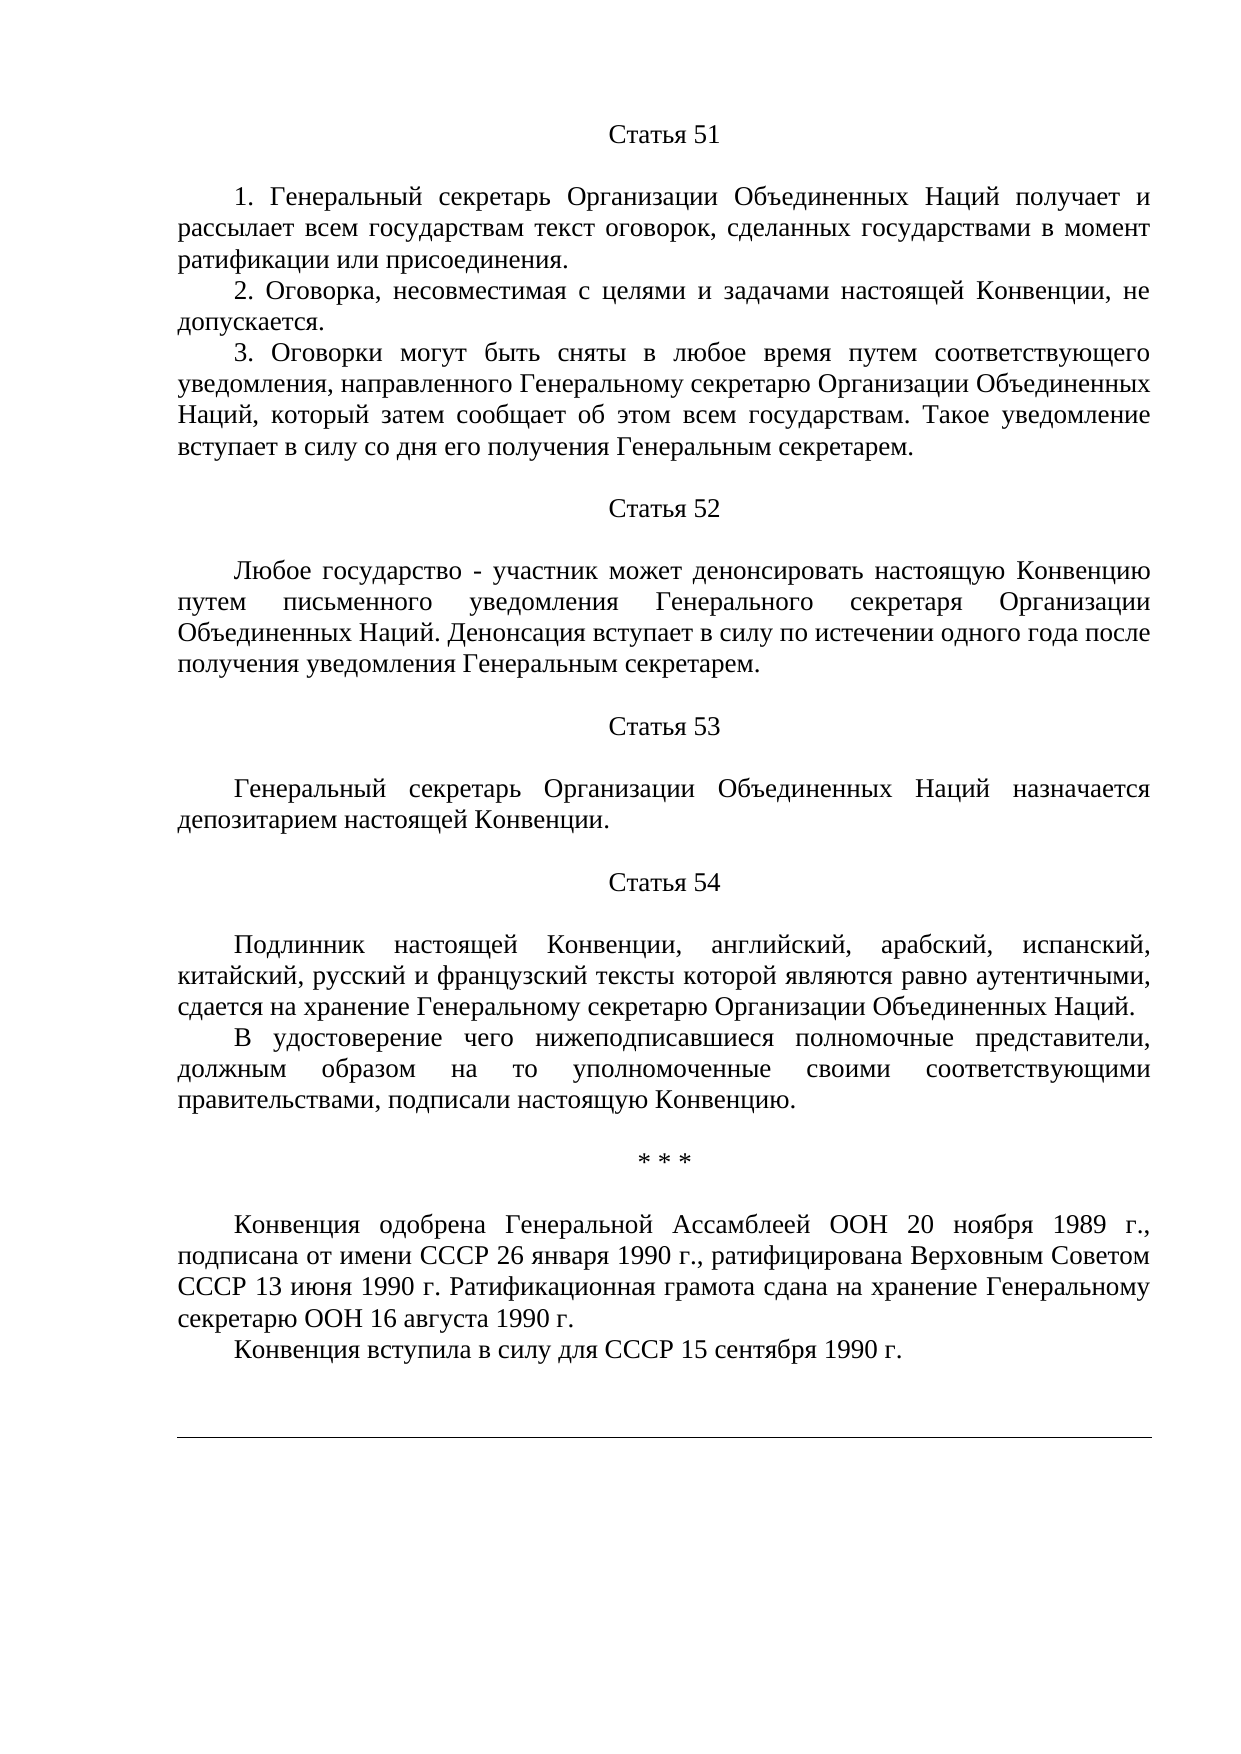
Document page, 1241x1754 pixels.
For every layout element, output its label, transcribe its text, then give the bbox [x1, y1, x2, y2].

text 1. Генеральный секретарь Организации Объединенных Наций получает и рассылает всем государствам текст оговорок, сделанных государствами в момент ратификации или присоединения. [177, 180, 1152, 274]
text Подлинник настоящей Конвенции, английский, арабский, испанский, китайский, русский и французский тексты которой являются равно аутентичными, сдается на хранение Генеральному секретарю Организации Объединенных Наций. [177, 928, 1152, 1021]
text * * * [177, 1146, 1152, 1177]
text 3. Оговорки могут быть сняты в любое время путем соответствующего уведомления, направленного Генеральному секретарю Организации Объединенных Наций, который затем сообщает об этом всем государствам. Такое уведомление вступает в силу со дня его получения Генеральным секретарем. [177, 336, 1152, 461]
text Конвенция вступила в силу для СССР 15 сентября 1990 г. [177, 1333, 1152, 1364]
text Статья 51 [177, 118, 1152, 149]
text Статья 52 [177, 492, 1152, 523]
text Статья 54 [177, 866, 1152, 897]
text В удостоверение чего нижеподписавшиеся полномочные представители, должным образом на то уполномоченные своими соответствующими правительствами, подписали настоящую Конвенцию. [177, 1021, 1152, 1115]
text Генеральный секретарь Организации Объединенных Наций назначается депозитарием настоящей Конвенции. [177, 772, 1152, 834]
text 2. Оговорка, несовместимая с целями и задачами настоящей Конвенции, не допускается. [177, 274, 1152, 336]
text Любое государство - участник может денонсировать настоящую Конвенцию путем письменного уведомления Генерального секретаря Организации Объединенных Наций. Денонсация вступает в силу по истечении одного года после получения уведомления Генеральным секретарем. [177, 554, 1152, 679]
text Статья 53 [177, 710, 1152, 741]
text Конвенция одобрена Генеральной Ассамблеей ООН 20 ноября 1989 г., подписана от имени СССР 26 января 1990 г., ратифицирована Верховным Советом СССР 13 июня 1990 г. Ратификационная грамота сдана на хранение Генеральному секретарю ООН 16 августа 1990 г. [177, 1208, 1152, 1333]
